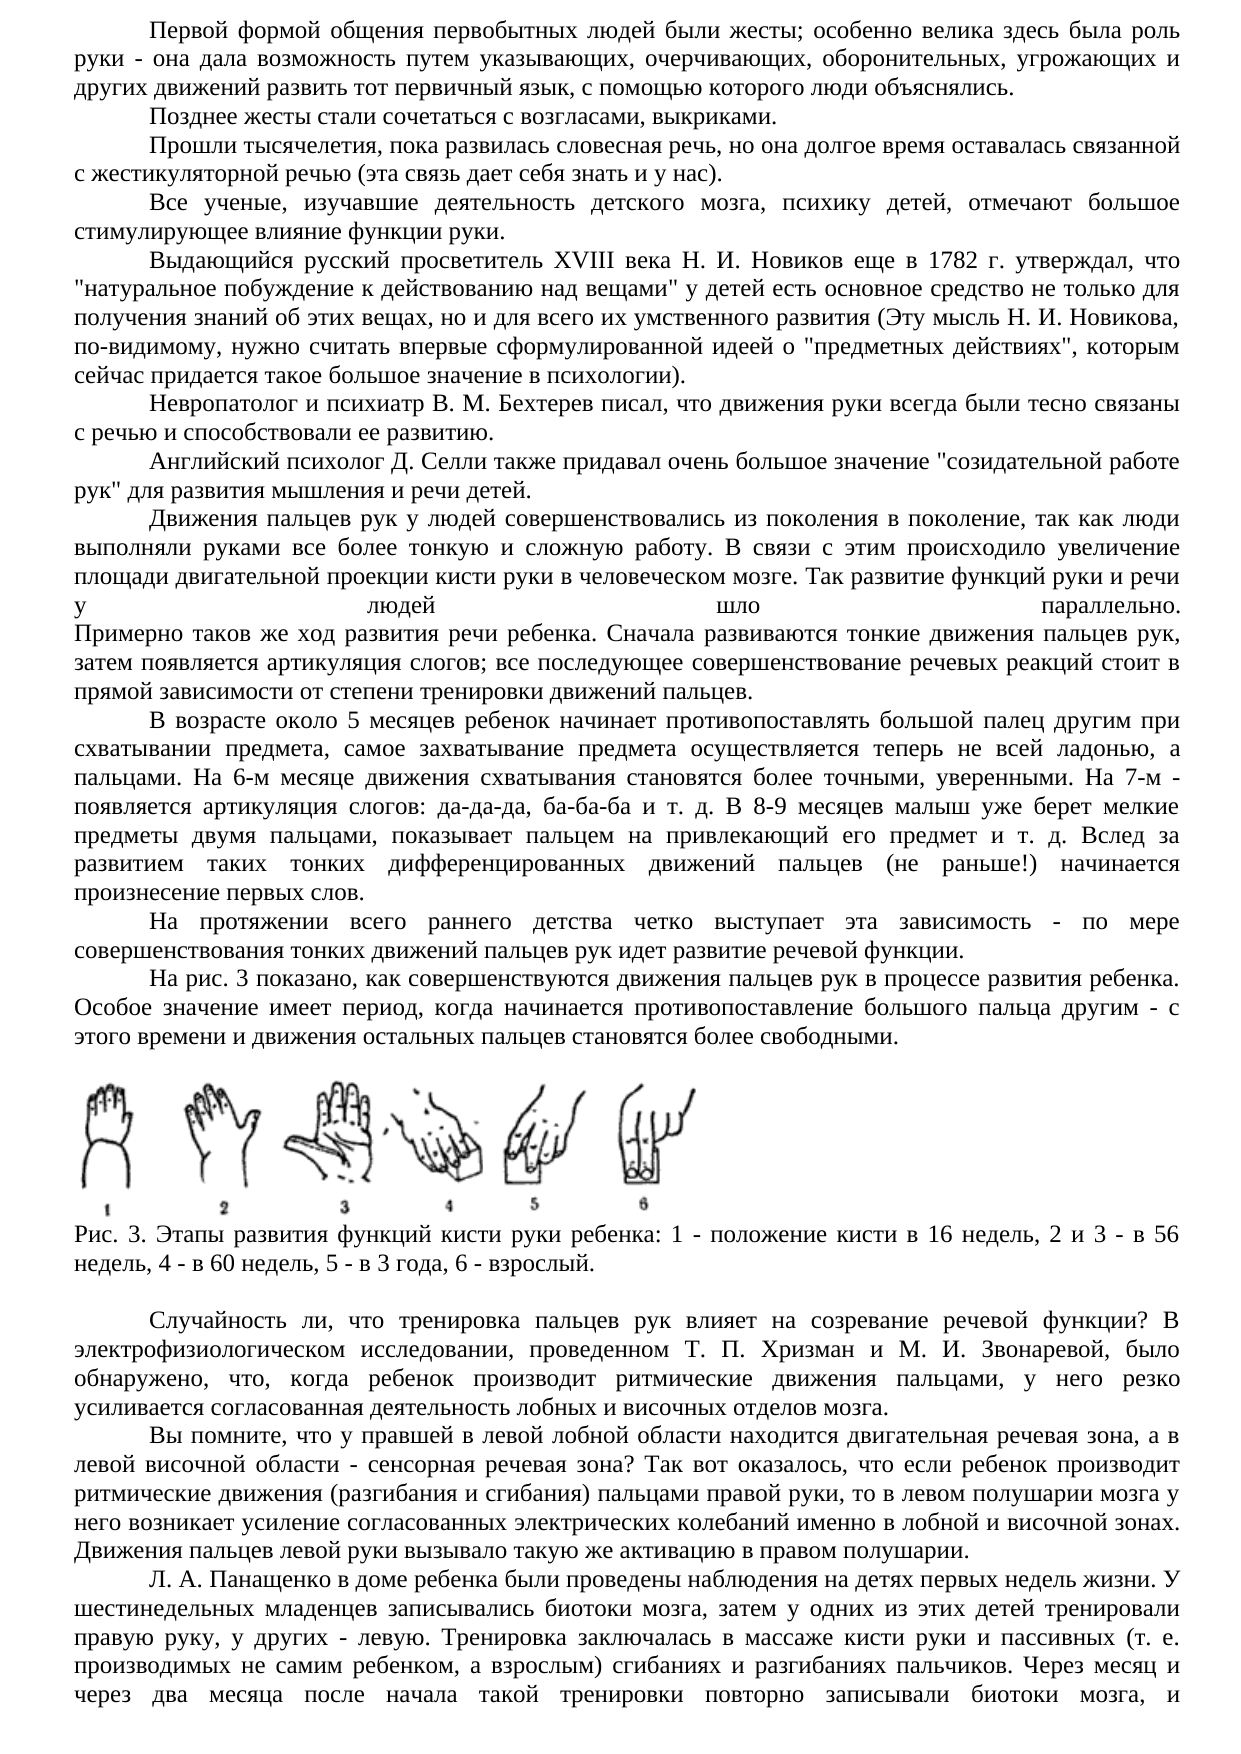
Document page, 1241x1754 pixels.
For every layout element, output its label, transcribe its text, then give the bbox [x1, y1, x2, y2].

text Все ученые, изучавшие деятельность детского мозга, психику детей, отмечают большое стимулирующее влияние функции руки. [74, 187, 1181, 245]
text Вы помните, что у правшей в левой лобной области находится двигательная речевая зона, а в левой височной области - сенсорная речевая зона? Так вот оказалось, что если ребенок производит ритмические движения (разгибания и сгибания) пальцами правой руки, то в левом полушарии мозга у него возникает усиление согласованных электрических колебаний именно в лобной и височной зонах. Движения пальцев левой руки вызывало такую же активацию в правом полушарии. [74, 1420, 1181, 1564]
text Движения пальцев рук у людей совершенствовались из поколения в поколение, так как люди выполняли руками все более тонкую и сложную работу. В связи с этим происходило увеличение площади двигательной проекции кисти руки в человеческом мозге. Так развитие функций руки и речи у людей шло параллельно. Примерно таков же ход развития речи ребенка. Сначала развиваются тонкие движения пальцев рук, затем появляется артикуляция слогов; все последующее совершенствование речевых реакций стоит в прямой зависимости от степени тренировки движений пальцев. [74, 503, 1181, 705]
text В возрасте около 5 месяцев ребенок начинает противопоставлять большой палец другим при схватывании предмета, самое захватывание предмета осуществляется теперь не всей ладонью, а пальцами. На 6-м месяце движения схватывания становятся более точными, уверенными. На 7-м - появляется артикуляция слогов: да-да-да, ба-ба-ба и т. д. В 8-9 месяцев малыш уже берет мелкие предметы двумя пальцами, показывает пальцем на привлекающий его предмет и т. д. Вслед за развитием таких тонких дифференцированных движений пальцев (не раньше!) начинается произнесение первых слов. [74, 705, 1181, 906]
text Случайность ли, что тренировка пальцев рук влияет на созревание речевой функции? В электрофизиологическом исследовании, проведенном Т. П. Хризман и М. И. Звонаревой, было обнаружено, что, когда ребенок производит ритмические движения пальцами, у него резко усиливается согласованная деятельность лобных и височных отделов мозга. [74, 1305, 1181, 1420]
text Первой формой общения первобытных людей были жесты; особенно велика здесь была роль руки - она дала возможность путем указывающих, очерчивающих, оборонительных, угрожающих и других движений развить тот первичный язык, с помощью которого люди объяснялись. [74, 15, 1181, 101]
picture [73, 1078, 699, 1220]
text Выдающийся русский просветитель XVIII века Н. И. Новиков еще в . утверждал, что "натуральное побуждение к действованию над вещами" у детей есть основное средство не только для получения знаний об этих вещах, но и для всего их умственного развития (Эту мысль Н. И. Новикова, по-видимому, нужно считать впервые сформулированной идеей о "предметных действиях", которым сейчас придается такое большое значение в психологии). [74, 245, 1181, 388]
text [74, 1564, 1181, 1708]
text Прошли тысячелетия, пока развилась словесная речь, но она долгое время оставалась связанной с жестикуляторной речью (эта связь дает себя знать и у нас). [74, 130, 1181, 187]
text Невропатолог и психиатр В. М. Бехтерев писал, что движения руки всегда были тесно связаны с речью и способствовали ее развитию. [74, 388, 1181, 446]
text На рис. 3 показано, как совершенствуются движения пальцев рук в процессе развития ребенка. Особое значение имеет период, когда начинается противопоставление большого пальца другим - с этого времени и движения остальных пальцев становятся более свободными. [74, 963, 1181, 1050]
text Позднее жесты стали сочетаться с возгласами, выкриками. [74, 101, 1181, 130]
text Английский психолог Д. Селли также придавал очень большое значение "созидательной работе рук" для развития мышления и речи детей. [74, 446, 1181, 503]
text На протяжении всего раннего детства четко выступает эта зависимость - по мере совершенствования тонких движений пальцев рук идет развитие речевой функции. [74, 906, 1181, 963]
